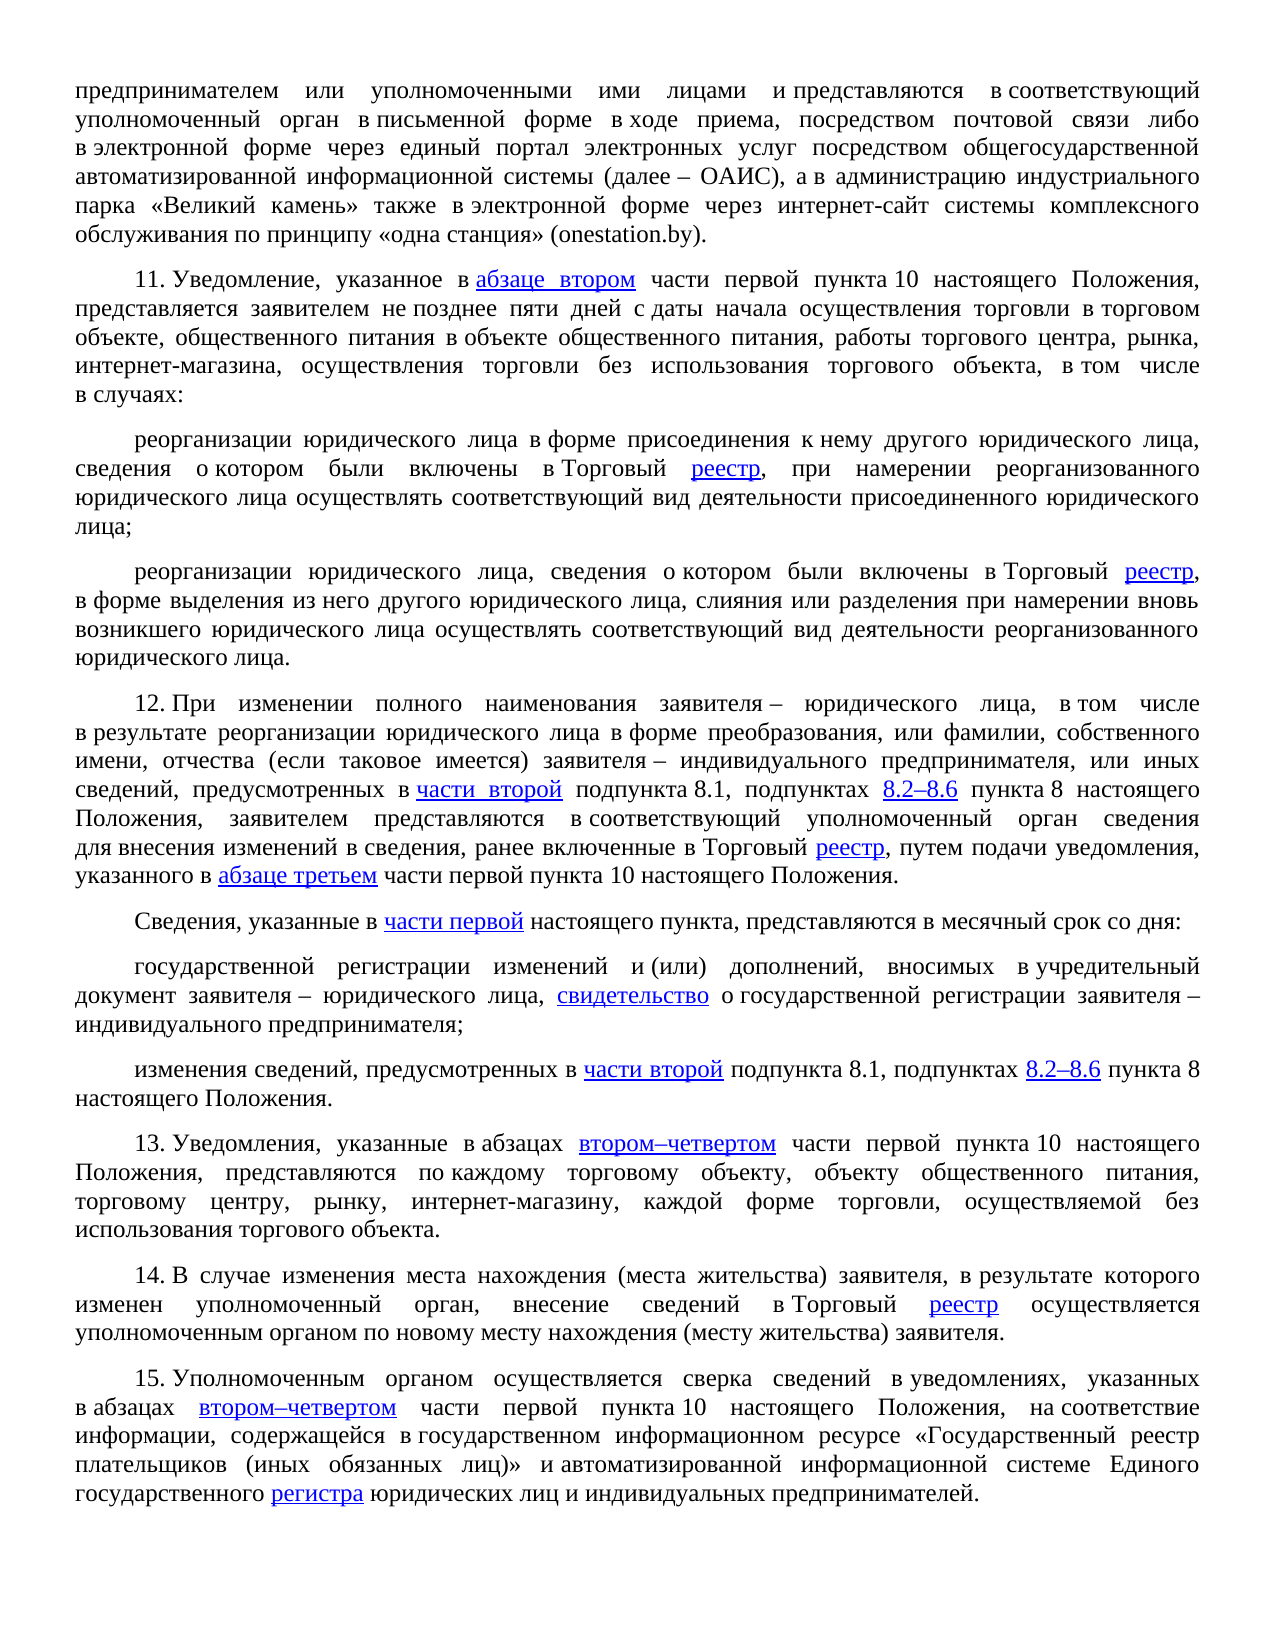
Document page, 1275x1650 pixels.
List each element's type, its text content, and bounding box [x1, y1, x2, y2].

text изменения сведений, предусмотренных в части второй подпункта 8.1, подпунктах 8.2–8.6 пункта 8 настоящего Положения. [75, 1054, 1200, 1112]
text 15. Уполномоченным органом осуществляется сверка сведений в уведомлениях, указанных в абзацах втором–четвертом части первой пункта 10 настоящего Положения, на соответствие информации, содержащейся в государственном информационном ресурсе «Государственный реестр плательщиков (иных обязанных лиц)» и автоматизированной информационной системе Единого государственного регистра юридических лиц и индивидуальных предпринимателей. [75, 1363, 1200, 1507]
text 12. При изменении полного наименования заявителя – юридического лица, в том числе в результате реорганизации юридического лица в форме преобразования, или фамилии, собственного имени, отчества (если таковое имеется) заявителя – индивидуального предпринимателя, или иных сведений, предусмотренных в части второй подпункта 8.1, подпунктах 8.2–8.6 пункта 8 настоящего Положения, заявителем представляются в соответствующий уполномоченный орган сведения для внесения изменений в сведения, ранее включенные в Торговый реестр, путем подачи уведомления, указанного в абзаце третьем части первой пункта 10 настоящего Положения. [75, 688, 1200, 889]
text реорганизации юридического лица, сведения о котором были включены в Торговый реестр, в форме выделения из него другого юридического лица, слияния или разделения при намерении вновь возникшего юридического лица осуществлять соответствующий вид деятельности реорганизованного юридического лица. [75, 556, 1200, 671]
text реорганизации юридического лица в форме присоединения к нему другого юридического лица, сведения о котором были включены в Торговый реестр, при намерении реорганизованного юридического лица осуществлять соответствующий вид деятельности присоединенного юридического лица; [75, 424, 1200, 539]
text Сведения, указанные в части первой настоящего пункта, представляются в месячный срок со дня: [75, 906, 1200, 934]
text 11. Уведомление, указанное в абзаце втором части первой пункта 10 настоящего Положения, представляется заявителем не позднее пяти дней с даты начала осуществления торговли в торговом объекте, общественного питания в объекте общественного питания, работы торгового центра, рынка, интернет-магазина, осуществления торговли без использования торгового объекта, в том числе в случаях: [75, 264, 1200, 408]
text 13. Уведомления, указанные в абзацах втором–четвертом части первой пункта 10 настоящего Положения, представляются по каждому торговому объекту, объекту общественного питания, торговому центру, рынку, интернет-магазину, каждой форме торговли, осуществляемой без использования торгового объекта. [75, 1128, 1200, 1243]
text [75, 75, 1200, 247]
text государственной регистрации изменений и (или) дополнений, вносимых в учредительный документ заявителя – юридического лица, свидетельство о государственной регистрации заявителя – индивидуального предпринимателя; [75, 951, 1200, 1037]
text 14. В случае изменения места нахождения (места жительства) заявителя, в результате которого изменен уполномоченный орган, внесение сведений в Торговый реестр осуществляется уполномоченным органом по новому месту нахождения (месту жительства) заявителя. [75, 1260, 1200, 1346]
